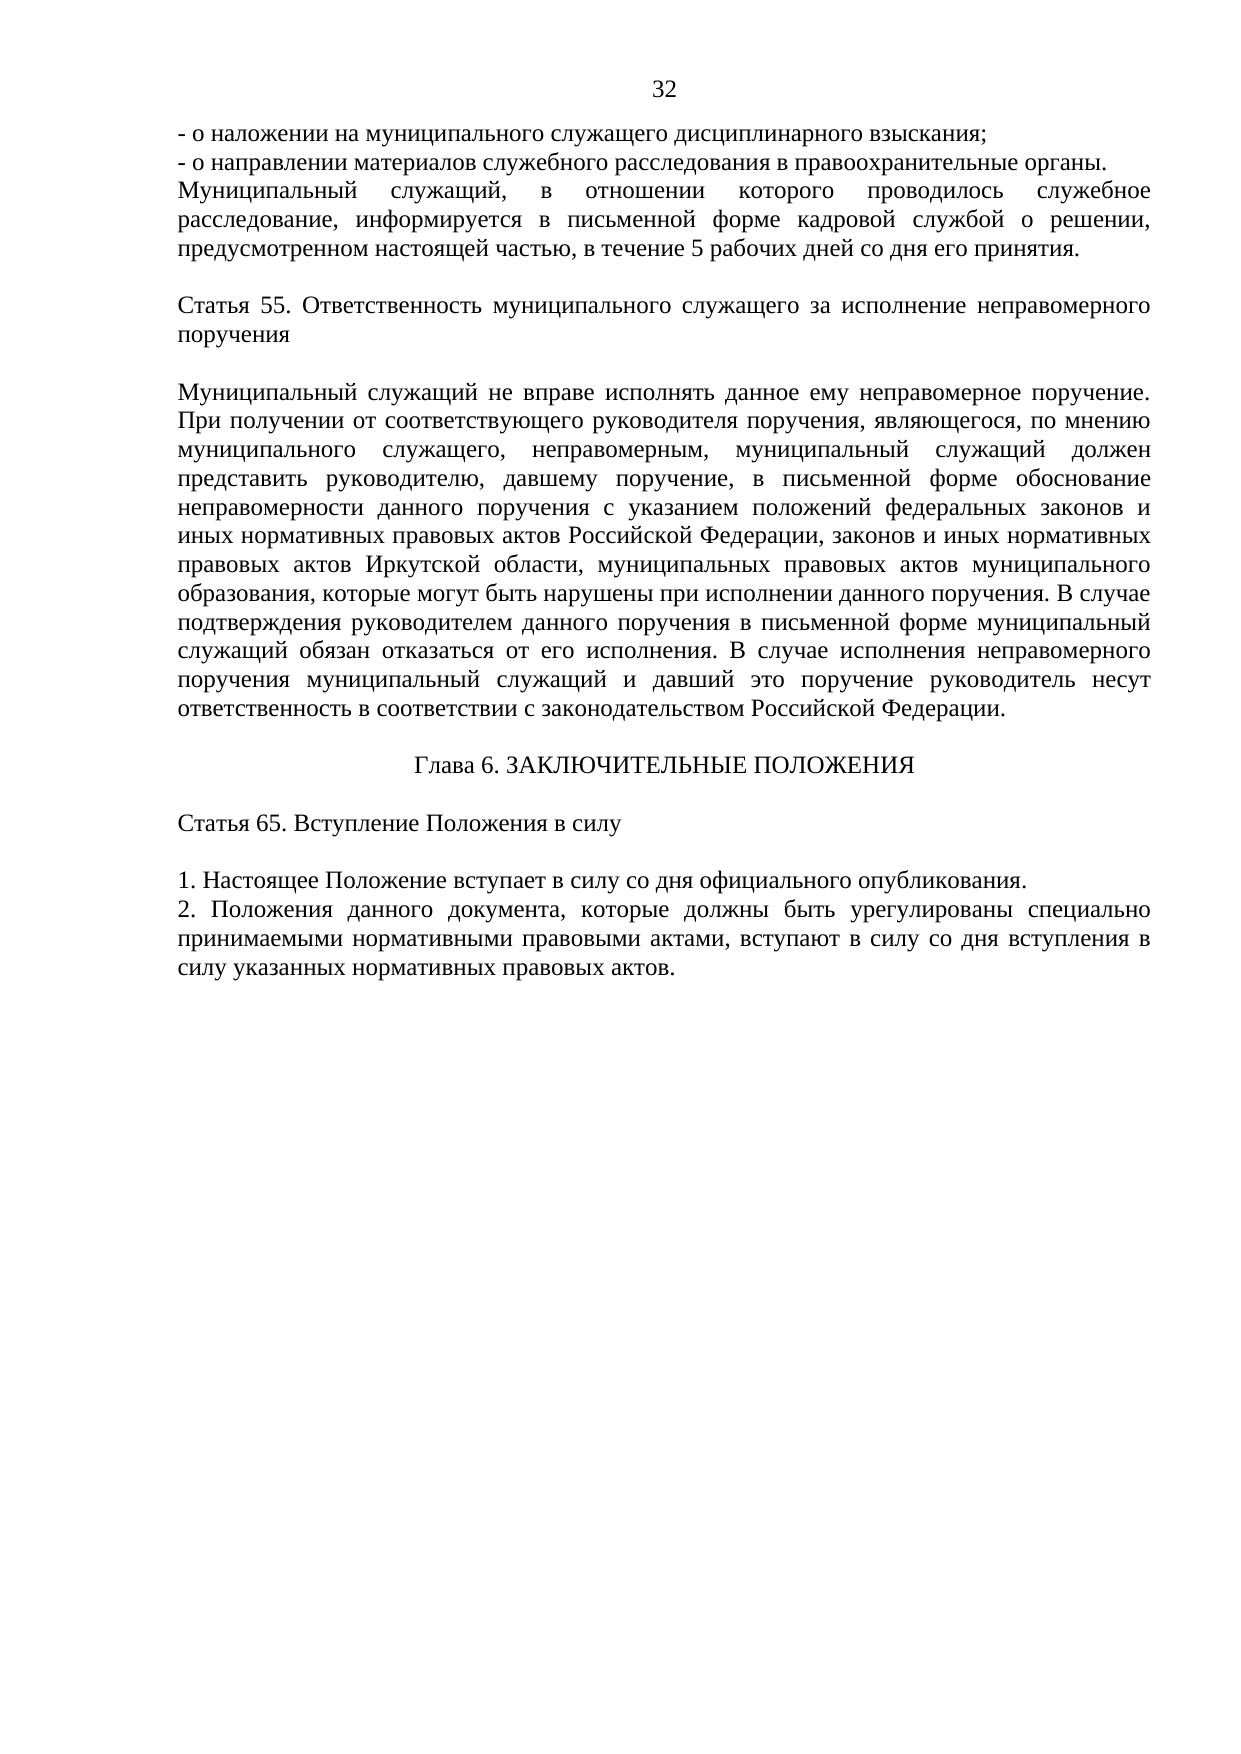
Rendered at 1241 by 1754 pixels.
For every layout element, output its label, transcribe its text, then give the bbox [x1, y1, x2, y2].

text - о наложении на муниципального служащего дисциплинарного взыскания; [177, 118, 1152, 147]
text Статья 65. Вступление Положения в силу [177, 808, 1152, 837]
text Статья 55. Ответственность муниципального служащего за исполнение неправомерного поручения [177, 291, 1152, 348]
text Глава 6. ЗАКЛЮЧИТЕЛЬНЫЕ ПОЛОЖЕНИЯ [177, 751, 1152, 779]
text 1. Настоящее Положение вступает в силу со дня официального опубликования. [177, 866, 1152, 894]
text - о направлении материалов служебного расследования в правоохранительные органы. [177, 147, 1152, 176]
text Муниципальный служащий, в отношении которого проводилось служебное расследование, информируется в письменной форме кадровой службой о решении, предусмотренном настоящей частью, в течение 5 рабочих дней со дня его принятия. [177, 176, 1152, 262]
text 2. Положения данного документа, которые должны быть урегулированы специально принимаемыми нормативными правовыми актами, вступают в силу со дня вступления в силу указанных нормативных правовых актов. [177, 894, 1152, 981]
text Муниципальный служащий не вправе исполнять данное ему неправомерное поручение. При получении от соответствующего руководителя поручения, являющегося, по мнению муниципального служащего, неправомерным, муниципальный служащий должен представить руководителю, давшему поручение, в письменной форме обоснование неправомерности данного поручения с указанием положений федеральных законов и иных нормативных правовых актов Российской Федерации, законов и иных нормативных правовых актов Иркутской области, муниципальных правовых актов муниципального образования, которые могут быть нарушены при исполнении данного поручения. В случае подтверждения руководителем данного поручения в письменной форме муниципальный служащий обязан отказаться от его исполнения. В случае исполнения неправомерного поручения муниципальный служащий и давший это поручение руководитель несут ответственность в соответствии с законодательством Российской Федерации. [177, 377, 1152, 722]
